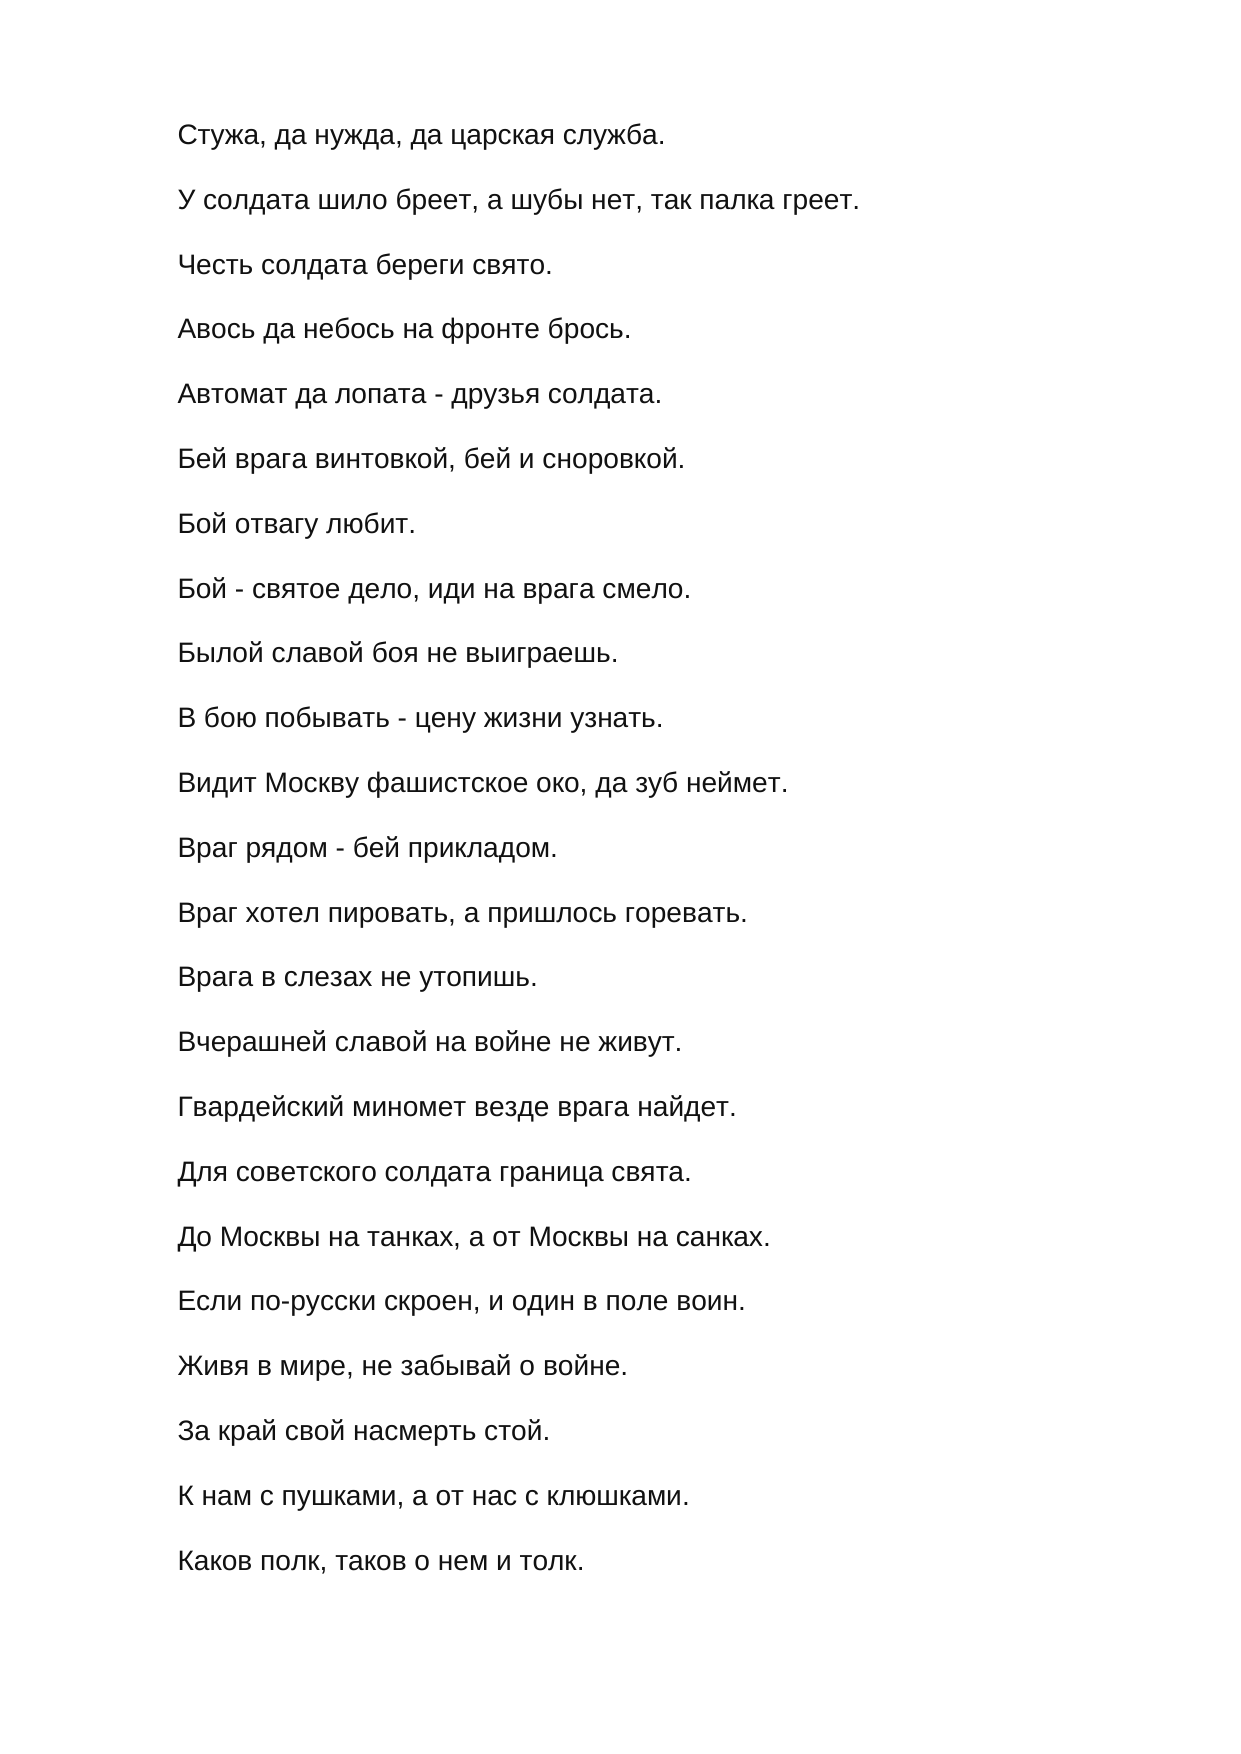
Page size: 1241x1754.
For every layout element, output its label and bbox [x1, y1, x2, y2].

text [177, 118, 1152, 1608]
